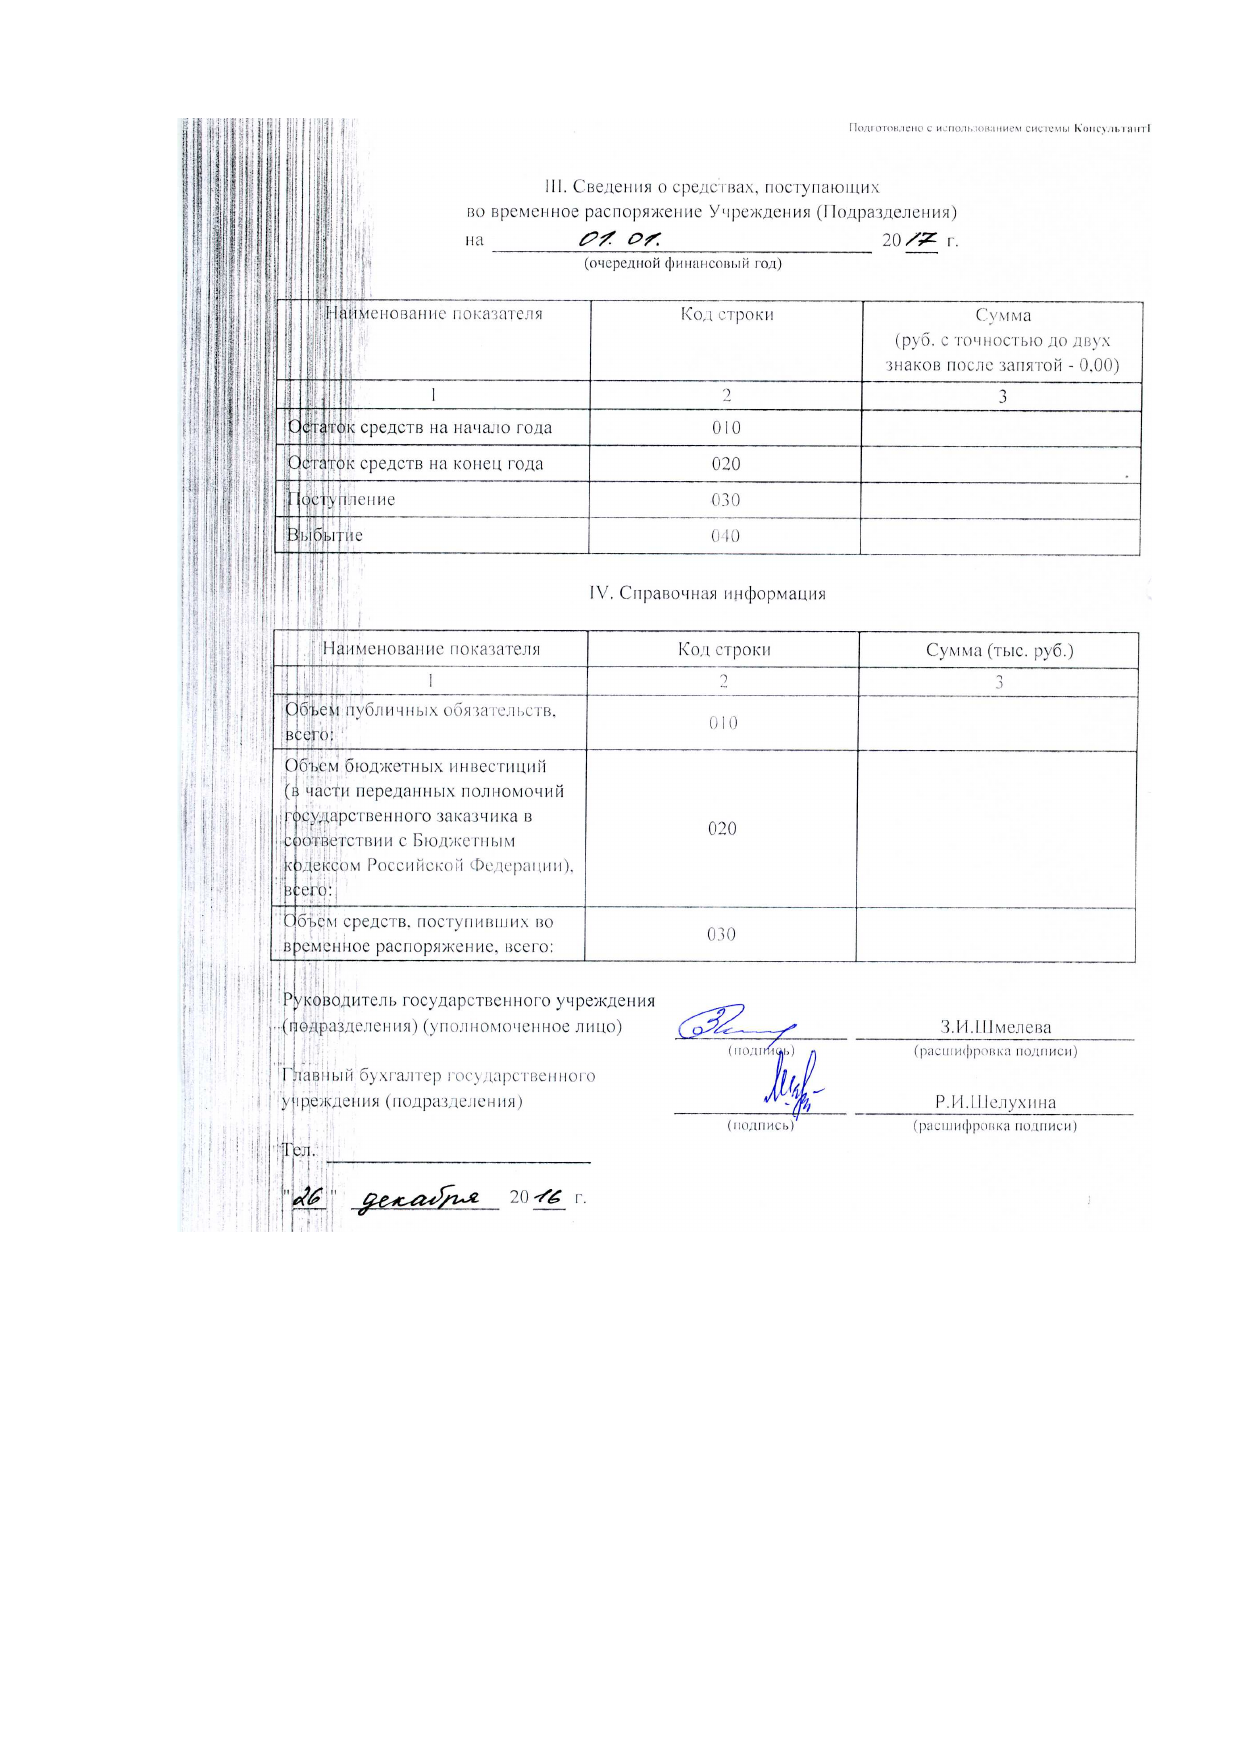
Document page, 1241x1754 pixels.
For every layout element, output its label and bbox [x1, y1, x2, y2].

picture [177, 118, 1152, 1232]
